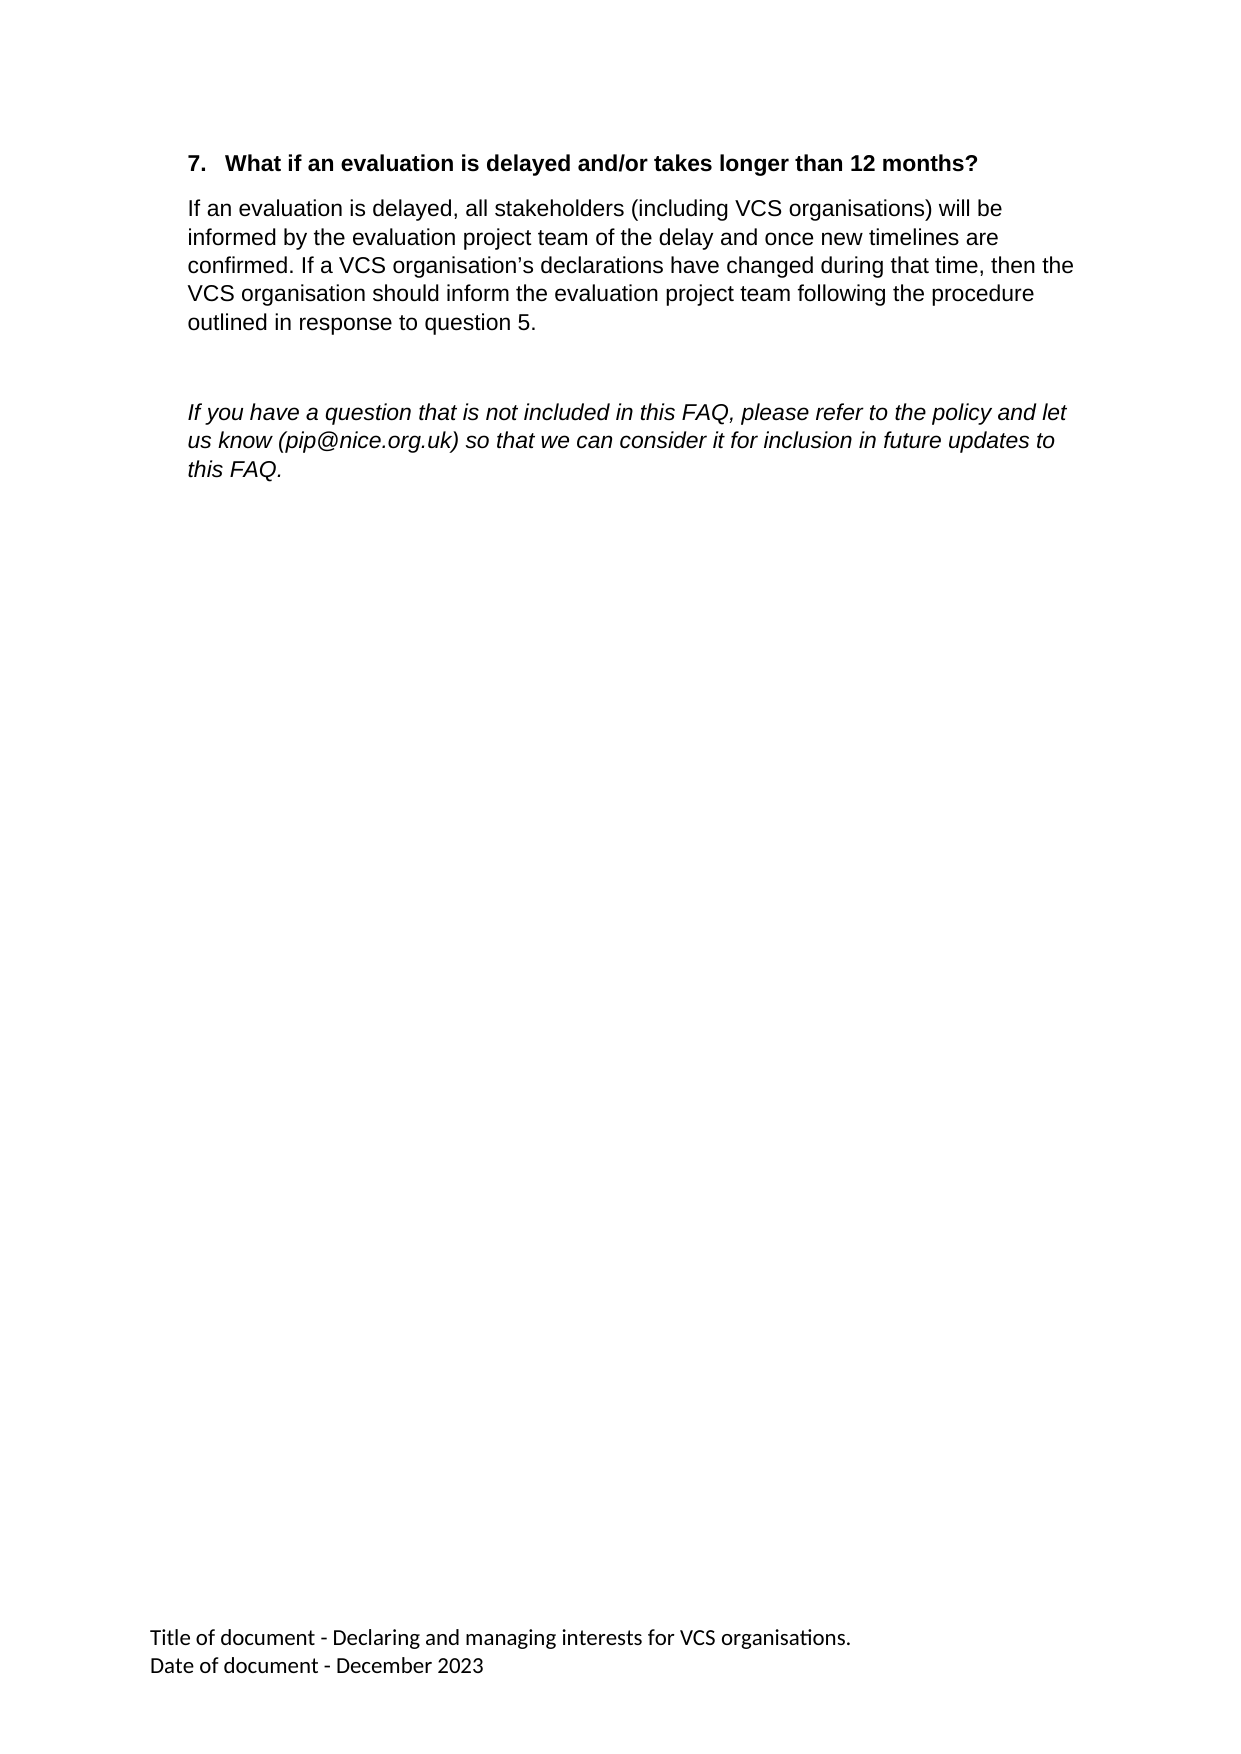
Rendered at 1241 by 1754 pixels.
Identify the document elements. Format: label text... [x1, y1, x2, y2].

list What if an evaluation is delayed and/or takes longer than 12 months? [187, 150, 1090, 176]
text If an evaluation is delayed, all stakeholders (including VCS organisations) will be informed by the evaluation project team of the delay and once new timelines are confirmed. If a VCS organisation’s declarations have changed during that time, then the VCS organisation should inform the evaluation project team following the procedure outlined in response to question 5. [187, 195, 1090, 335]
text If you have a question that is not included in this FAQ, please refer to the policy and let us know (pip@nice.org.uk) so that we can consider it for inclusion in future updates to this FAQ. [187, 399, 1090, 482]
